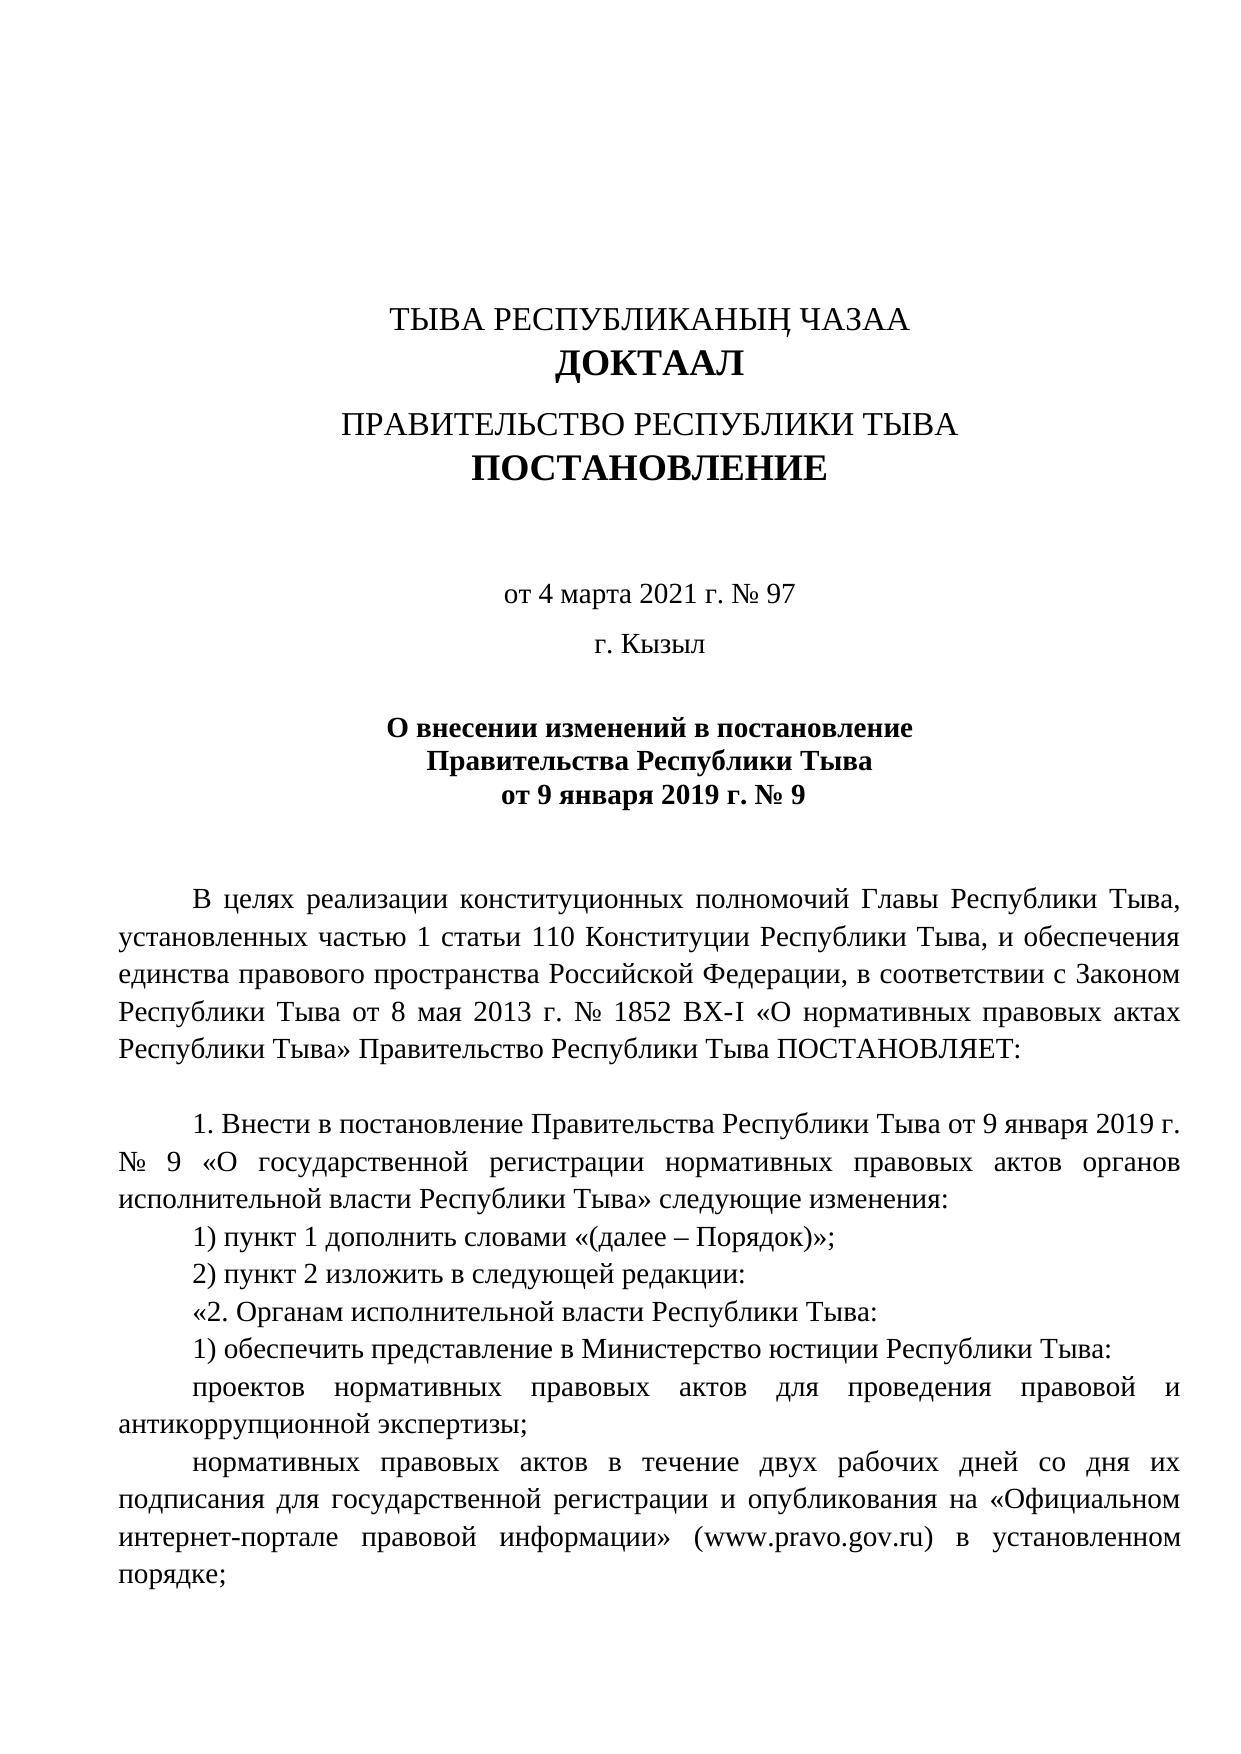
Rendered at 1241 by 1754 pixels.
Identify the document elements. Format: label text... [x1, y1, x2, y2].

text 1) пункт 1 дополнить словами «(далее – Порядок)»; [118, 1215, 1181, 1253]
title от 9 января 2019 г. № 9 [118, 777, 1181, 811]
text ПРАВИТЕЛЬСТВО РЕСПУБЛИКИ ТЫВА ПОСТАНОВЛЕНИЕ [118, 404, 1181, 489]
title от 4 марта 2021 г. № 97 [118, 576, 1181, 609]
text В целях реализации конституционных полномочий Главы Республики Тыва, установленных частью 1 статьи 110 Конституции Республики Тыва, и обеспечения единства правового пространства Российской Федерации, в соответствии с Законом Республики Тыва от 8 мая 2013 г. № 1852 ВХ-I «О нормативных правовых актах Республики Тыва» Правительство Республики Тыва ПОСТАНОВЛЯЕТ: [118, 878, 1181, 1065]
title Правительства Республики Тыва [118, 743, 1181, 777]
text 1. Внести в постановление Правительства Республики Тыва от 9 января 2019 г. № 9 «О государственной регистрации нормативных правовых актов органов исполнительной власти Республики Тыва» следующие изменения: [118, 1103, 1181, 1215]
text нормативных правовых актов в течение двух рабочих дней со дня их подписания для государственной регистрации и опубликования на «Официальном интернет-портале правовой информации» (www.pravo.gov.ru) в установленном порядке; [118, 1440, 1181, 1590]
text проектов нормативных правовых актов для проведения правовой и антикоррупционной экспертизы; [118, 1365, 1181, 1440]
text ТЫВА РЕСПУБЛИКАНЫӉ ЧАЗАА ДОКТААЛ [118, 299, 1181, 384]
title О внесении изменений в постановление [118, 710, 1181, 743]
title г. Кызыл [118, 626, 1181, 660]
text 2) пункт 2 изложить в следующей редакции: [118, 1253, 1181, 1290]
text «2. Органам исполнительной власти Республики Тыва: [118, 1290, 1181, 1328]
text 1) обеспечить представление в Министерство юстиции Республики Тыва: [118, 1328, 1181, 1365]
